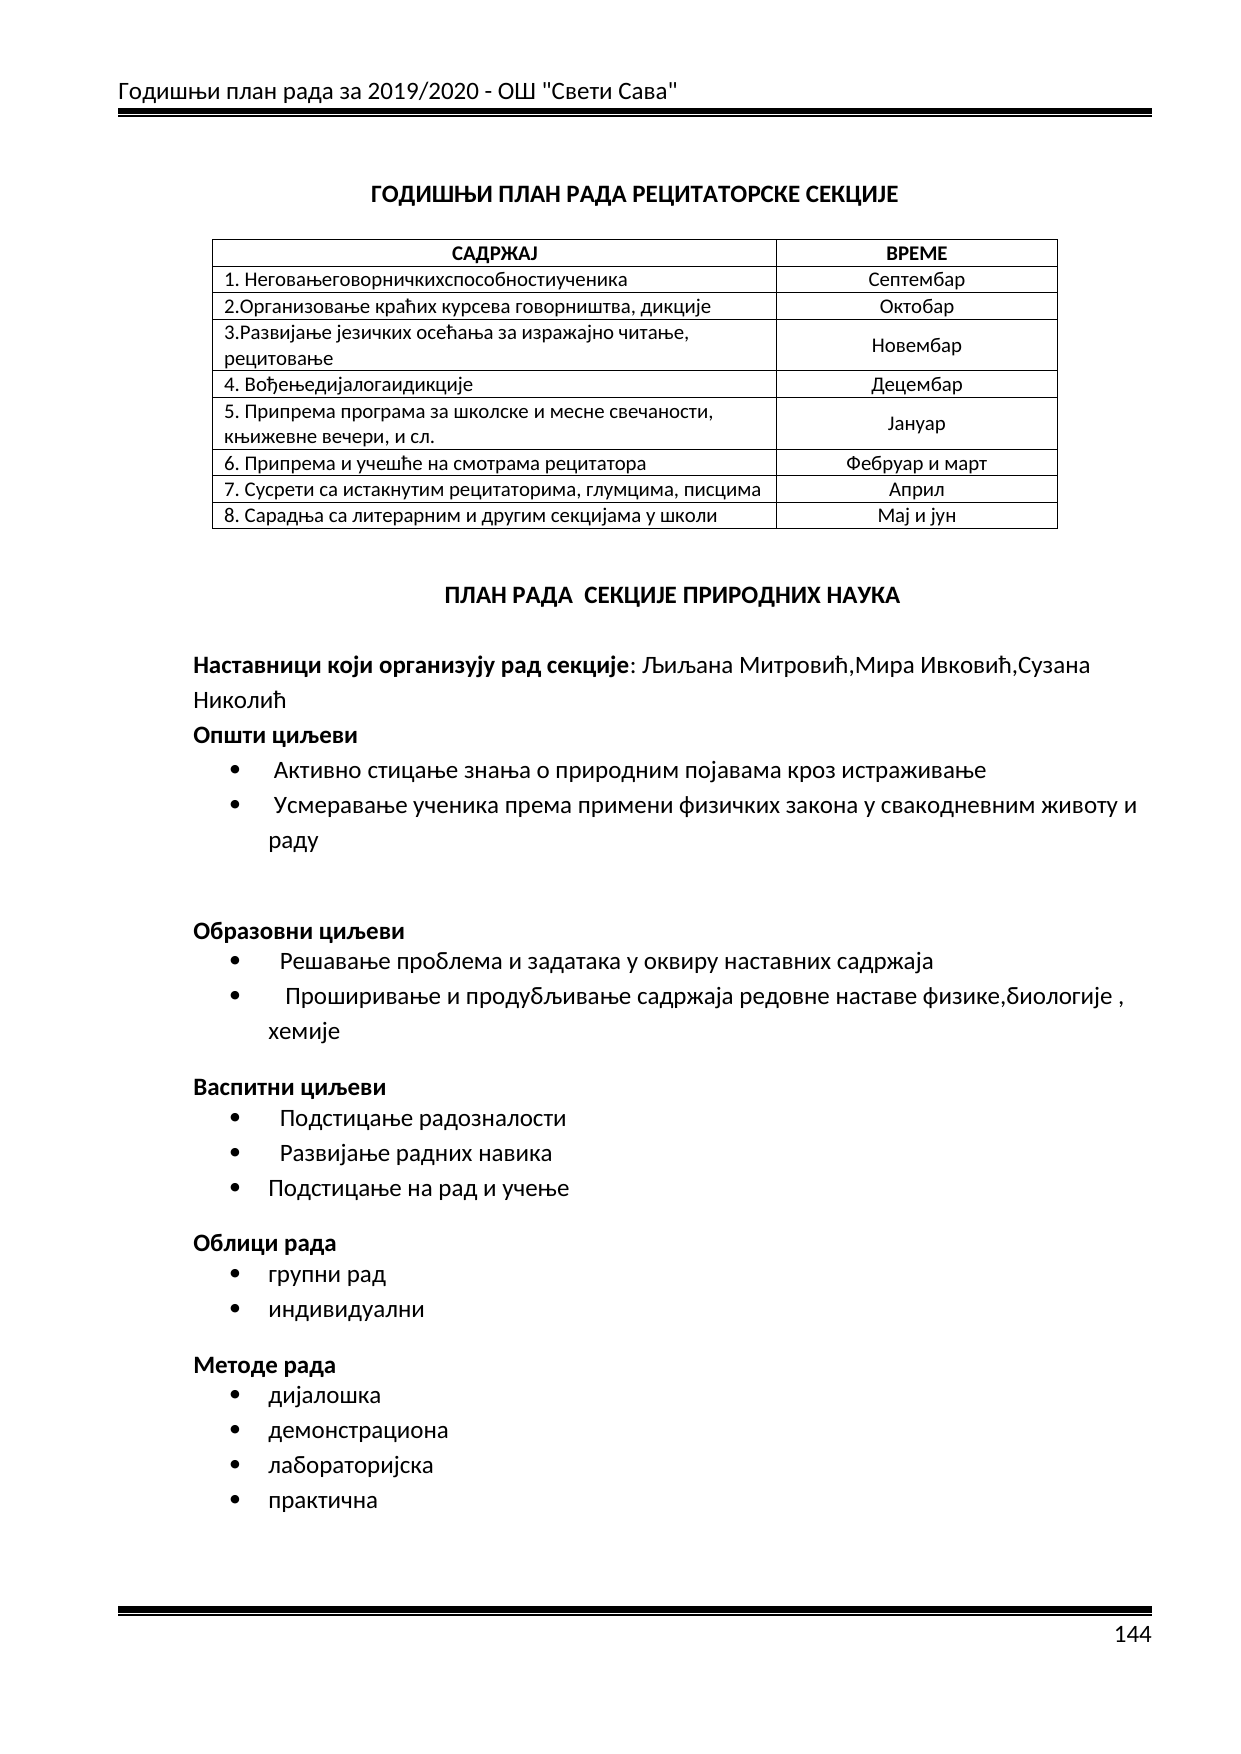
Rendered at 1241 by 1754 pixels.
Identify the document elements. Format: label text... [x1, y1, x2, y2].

text Васпитни циљеви [118, 1071, 1152, 1102]
list Проширивање и продубљивање садржаја редовне наставе физике,биологије , хемије [231, 980, 1152, 1046]
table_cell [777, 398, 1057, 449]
list Активно стицање знања о природним појавама кроз истраживање [231, 754, 1152, 784]
list Наставници који организују рад секције: Љиљана Митровић,Мира Ивковић,Сузана Николић [193, 649, 1152, 714]
text ГОДИШЊИ ПЛАН РАДА РЕЦИТАТОРСКЕ СЕКЦИЈЕ [118, 178, 1152, 208]
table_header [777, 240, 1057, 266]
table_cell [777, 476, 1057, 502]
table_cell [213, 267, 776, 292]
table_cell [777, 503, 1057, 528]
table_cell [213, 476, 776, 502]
list Подстицање радозналости [231, 1102, 1152, 1132]
list ПЛАН РАДА СЕКЦИЈЕ ПРИРОДНИХ НАУКА [193, 579, 1152, 609]
list практична [231, 1484, 1152, 1515]
list Подстицање на рад и учење [231, 1172, 1152, 1202]
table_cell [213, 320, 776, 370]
list лабораторијска [231, 1449, 1152, 1480]
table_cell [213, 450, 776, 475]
list дијалошка [231, 1379, 1152, 1410]
list Развијање радних навика [231, 1137, 1152, 1167]
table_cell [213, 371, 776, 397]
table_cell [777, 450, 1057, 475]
list Општи циљеви [193, 719, 1152, 749]
list групни рад [231, 1258, 1152, 1289]
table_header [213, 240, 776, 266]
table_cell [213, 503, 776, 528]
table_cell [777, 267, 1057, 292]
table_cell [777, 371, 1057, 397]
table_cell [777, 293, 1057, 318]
text Методе рада [193, 1349, 1152, 1379]
list Усмеравање ученика према примени физичких закона у свакодневним животу и раду [231, 789, 1152, 854]
text Облици рада [193, 1228, 1152, 1258]
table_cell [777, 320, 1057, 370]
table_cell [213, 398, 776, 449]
list индивидуални [231, 1293, 1152, 1324]
text Образовни циљеви [118, 915, 1152, 945]
list Решавање проблема и задатака у оквиру наставних садржаја [231, 945, 1152, 976]
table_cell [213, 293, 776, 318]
list демонстрациона [231, 1414, 1152, 1445]
